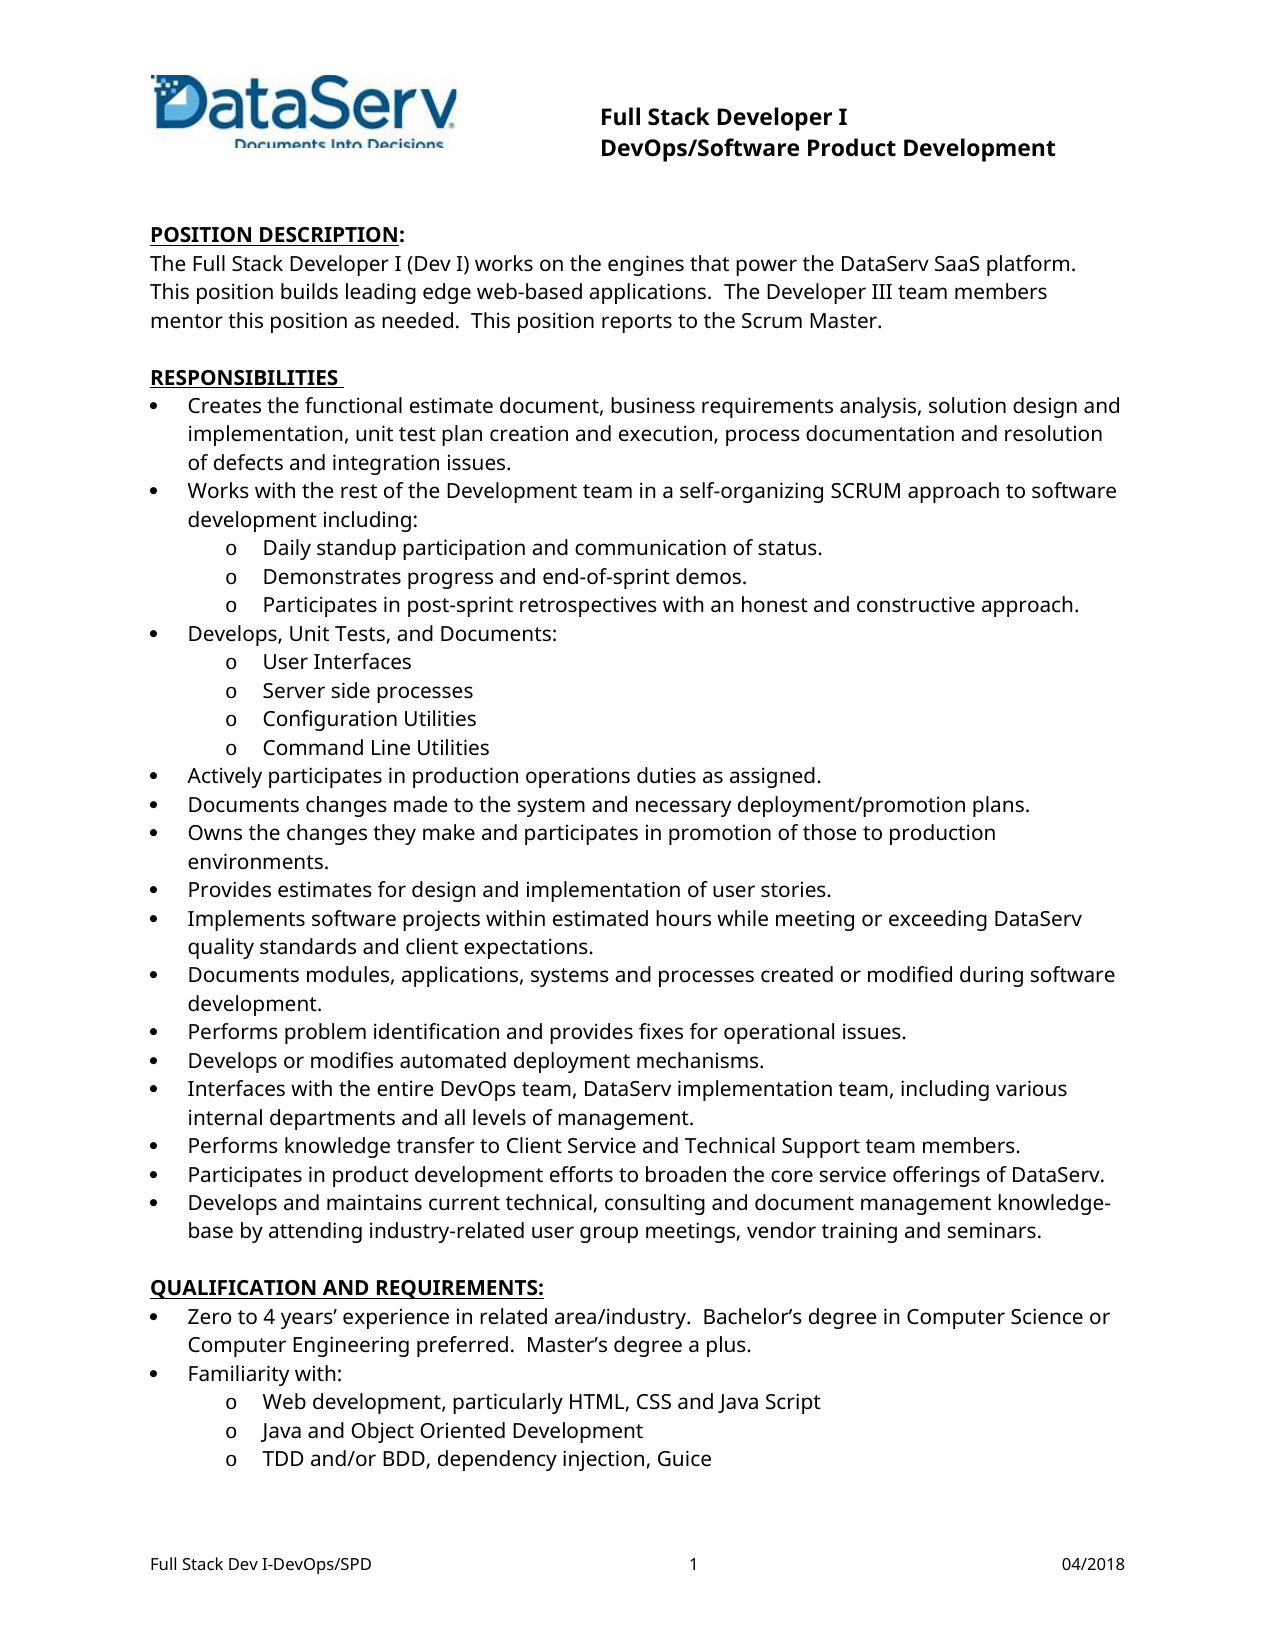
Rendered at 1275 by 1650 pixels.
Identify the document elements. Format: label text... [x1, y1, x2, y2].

list Configuration Utilities [225, 704, 1125, 733]
list Zero to 4 years’ experience in related area/industry. Bachelor’s degree in Computer Science or Computer Engineering preferred. Master’s degree a plus. [150, 1302, 1125, 1359]
list Develops, Unit Tests, and Documents: [150, 619, 1125, 647]
list Familiarity with: [150, 1359, 1125, 1387]
list Java and Object Oriented Development [225, 1416, 1125, 1444]
list Command Line Utilities [225, 733, 1125, 762]
list Provides estimates for design and implementation of user stories. [150, 875, 1125, 904]
text Position Description: [150, 221, 1125, 249]
text RESPONSIBILITIES [150, 363, 1125, 391]
list User Interfaces [225, 647, 1125, 676]
list Demonstrates progress and end-of-sprint demos. [225, 562, 1125, 590]
text Qualification and Requirements: [150, 1273, 1125, 1302]
list Web development, particularly HTML, CSS and Java Script [225, 1387, 1125, 1416]
list Owns the changes they make and participates in promotion of those to production environments. [150, 818, 1125, 875]
list TDD and/or BDD, dependency injection, Guice [225, 1444, 1125, 1473]
list Develops or modifies automated deployment mechanisms. [150, 1046, 1125, 1074]
list Documents modules, applications, systems and processes created or modified during software development. [150, 961, 1125, 1017]
list Creates the functional estimate document, business requirements analysis, solution design and implementation, unit test plan creation and execution, process documentation and resolution of defects and integration issues. [150, 391, 1125, 476]
list Participates in post-sprint retrospectives with an honest and constructive approach. [225, 590, 1125, 619]
list Develops and maintains current technical, consulting and document management knowledge-base by attending industry-related user group meetings, vendor training and seminars. [150, 1188, 1125, 1245]
list Documents changes made to the system and necessary deployment/promotion plans. [150, 790, 1125, 818]
list Works with the rest of the Development team in a self-organizing SCRUM approach to software development including: [150, 476, 1125, 533]
list Performs problem identification and provides fixes for operational issues. [150, 1017, 1125, 1046]
list Interfaces with the entire DevOps team, DataServ implementation team, including various internal departments and all levels of management. [150, 1074, 1125, 1131]
list Implements software projects within estimated hours while meeting or exceeding DataServ quality standards and client expectations. [150, 904, 1125, 961]
list Daily standup participation and communication of status. [225, 533, 1125, 562]
list Participates in product development efforts to broaden the core service offerings of DataServ. [150, 1160, 1125, 1188]
list Actively participates in production operations duties as assigned. [150, 762, 1125, 790]
list Performs knowledge transfer to Client Service and Technical Support team members. [150, 1131, 1125, 1160]
text The Full Stack Developer I (Dev I) works on the engines that power the DataServ SaaS platform. This position builds leading edge web-based plications. The Developer III team members mentor this position as needed. This position reports to the Scrum Master. [150, 249, 1125, 334]
list Server side processes [225, 676, 1125, 704]
picture [150, 75, 457, 147]
